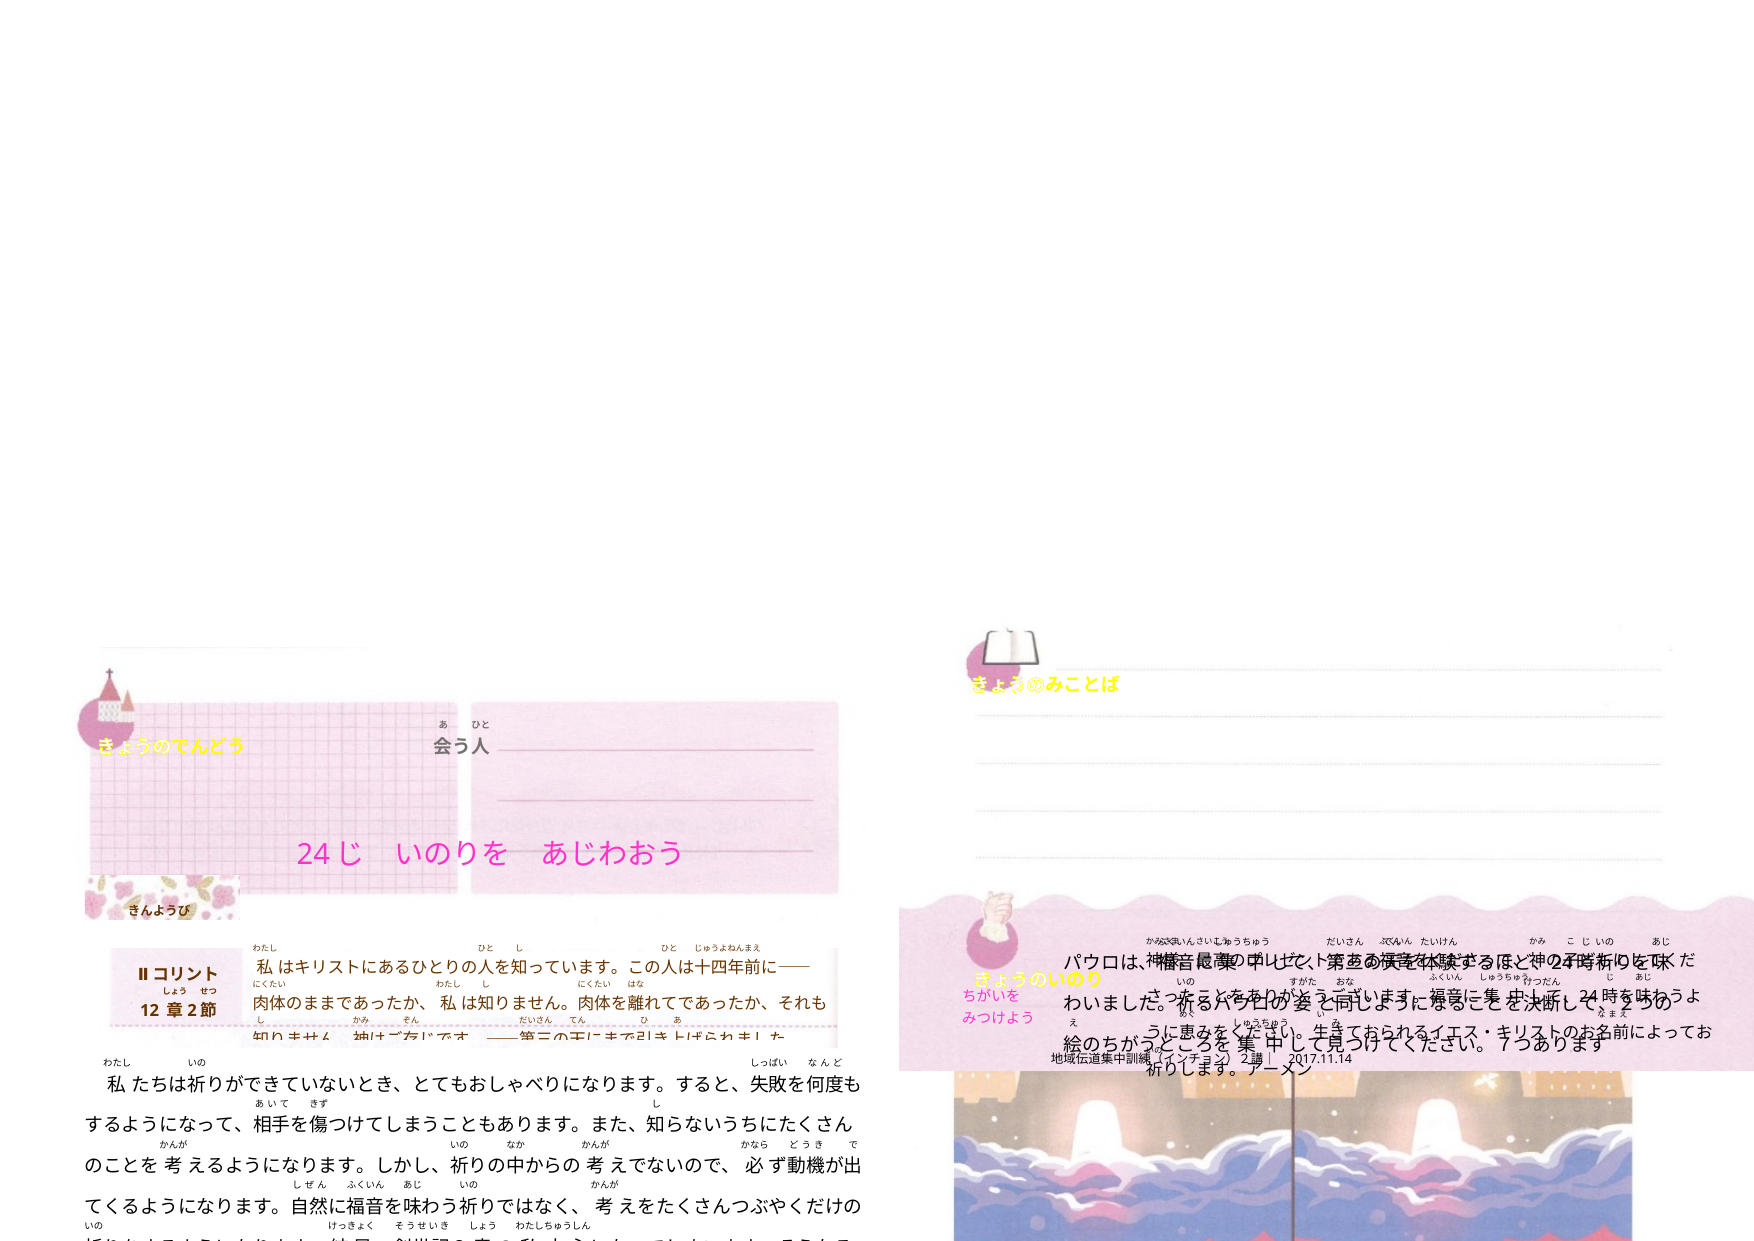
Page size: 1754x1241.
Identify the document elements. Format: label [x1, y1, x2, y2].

picture [899, 617, 1754, 1241]
picture [34, 647, 894, 1048]
